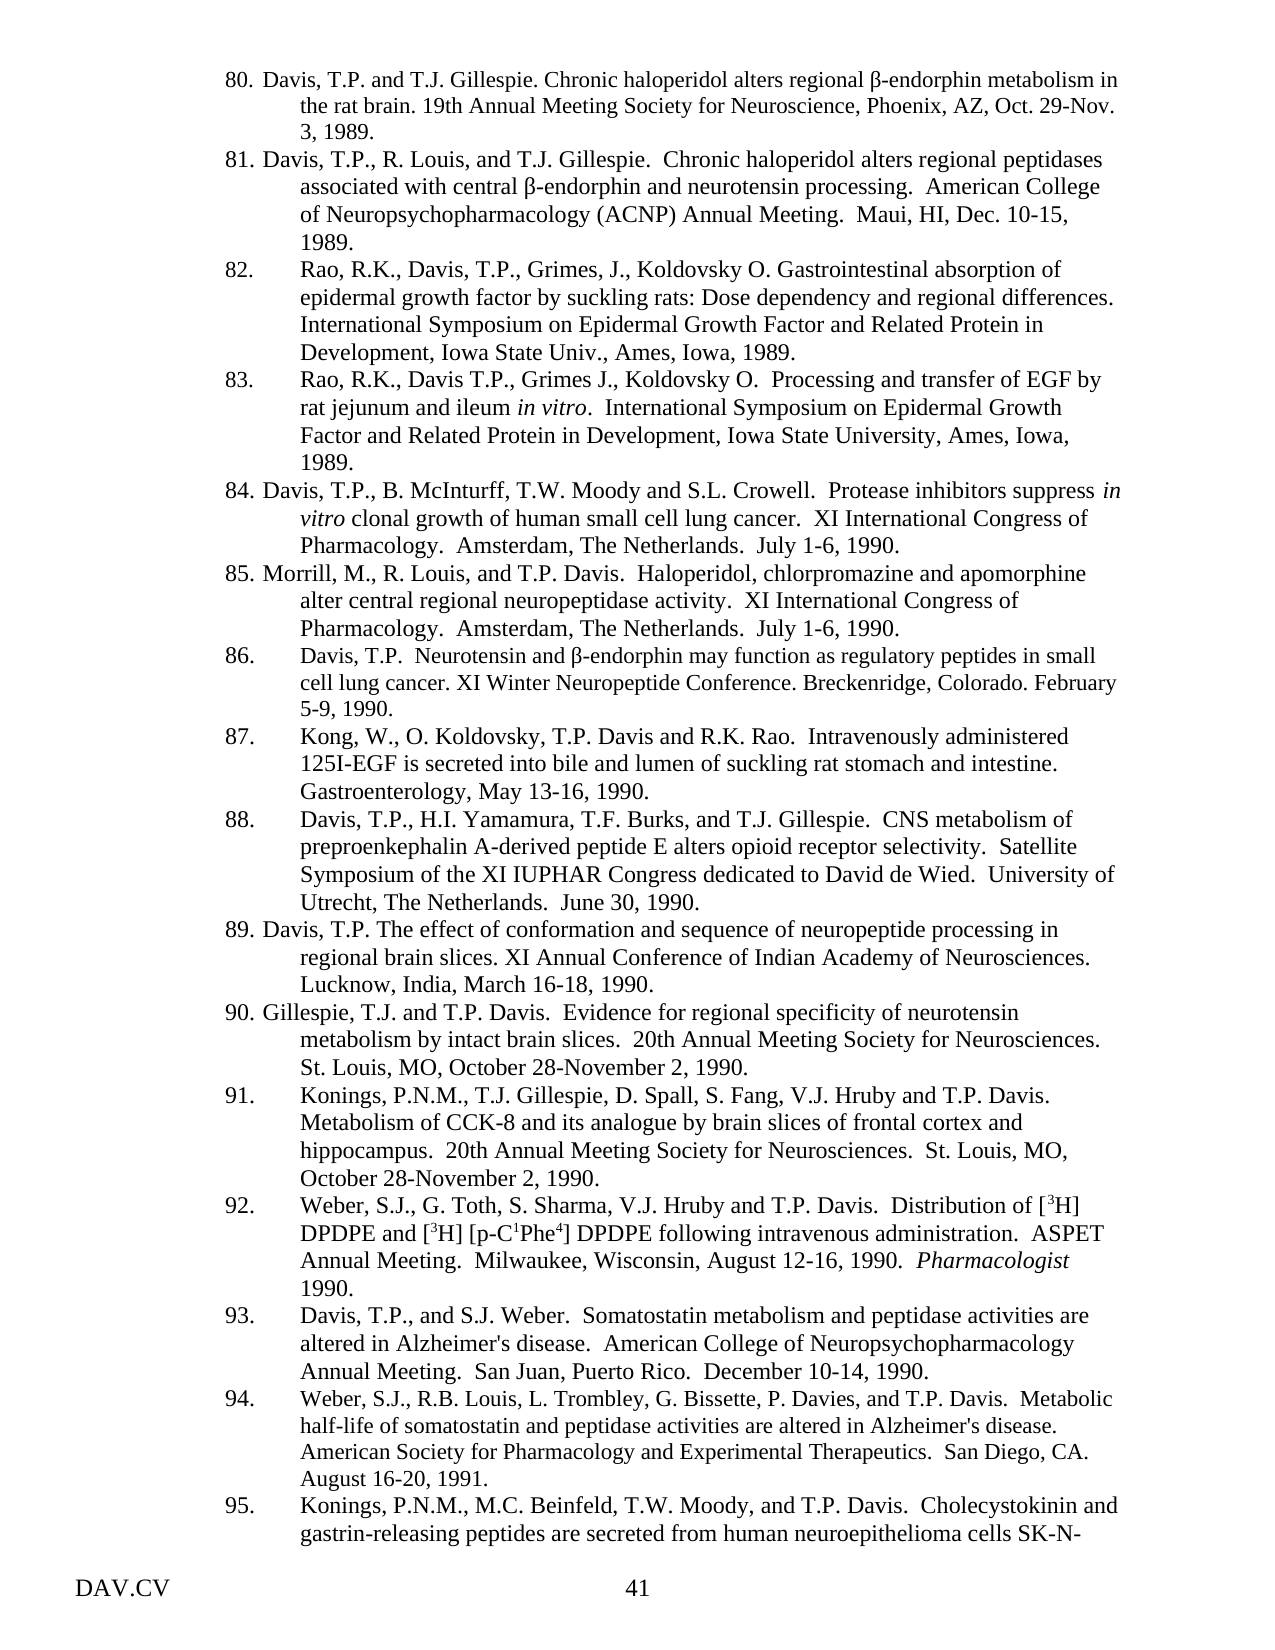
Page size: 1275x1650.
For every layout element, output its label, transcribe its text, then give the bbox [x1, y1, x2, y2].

list Davis, T.P. The effect of conformation and sequence of neuropeptide processing in regional brain slices. XI Annual Conference of Indian Academy of Neurosciences. Lucknow, India, March 16-18, 1990. [225, 915, 1125, 998]
list Gillespie, T.J. and T.P. Davis. Evidence for regional specificity of neurotensin metabolism by intact brain slices. 20th Annual Meeting Society for Neurosciences. St. Louis, MO, October 28-November 2, 1990. [225, 998, 1125, 1081]
text 88. Davis, T.P., H.I. Yamamura, T.F. Burks, and T.J. Gillespie. CNS metabolism of preproenkephalin A-derived peptide E alters opioid receptor selectivity. Satellite Symposium of the XI IUPHAR Congress dedicated to David de Wied. University of Utrecht, The Netherlands. June 30, 1990. [225, 805, 1125, 915]
list Rao, R.K., Davis T.P., Grimes J., Koldovsky O. Processing and transfer of EGF by rat jejunum and ileum in vitro. International Symposium on Epidermal Growth Factor and Related Protein in Development, Iowa State University, Ames, Iowa, 1989. [225, 366, 1125, 476]
list Davis, T.P., B. McInturff, T.W. Moody and S.L. Crowell. Protease inhibitors suppress in vitro clonal growth of human small cell lung cancer. XI International Congress of Pharmacology. Amsterdam, The Netherlands. July 1-6, 1990. [225, 476, 1125, 559]
text 92. Weber, S.J., G. Toth, S. Sharma, V.J. Hruby and T.P. Davis. Distribution of [3H] DPDPE and [3H] [p-C1Phe4] DPDPE following intravenous administration. ASPET Annual Meeting. Milwaukee, Wisconsin, August 12-16, 1990. Pharmacologist 1990. [225, 1191, 1125, 1302]
list Rao, R.K., Davis, T.P., Grimes, J., Koldovsky O. Gastrointestinal absorption of epidermal growth factor by suckling rats: Dose dependency and regional differences. International Symposium on Epidermal Growth Factor and Related Protein in Development, Iowa State Univ., Ames, Iowa, 1989. [225, 255, 1125, 366]
list Davis, T.P., R. Louis, and T.J. Gillespie. Chronic haloperidol alters regional peptidases associated with central β-endorphin and neurotensin processing. American College of Neuropsychopharmacology (ACNP) Annual Meeting. Maui, HI, Dec. 10-15, 1989. [225, 145, 1125, 255]
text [225, 1491, 1125, 1546]
list Davis, T.P. and T.J. Gillespie. Chronic haloperidol alters regional β-endorphin metabolism in the rat brain. 19th Annual Meeting Society for Neuroscience, Phoenix, AZ, Oct. 29-Nov. 3, 1989. [225, 66, 1125, 145]
text 94. Weber, S.J., R.B. Louis, L. Trombley, G. Bissette, P. Davies, and T.P. Davis. Metabolic half-life of somatostatin and peptidase activities are altered in Alzheimer's disease. American Society for Pharmacology and Experimental Therapeutics. San Diego, CA. August 16-20, 1991. [225, 1384, 1125, 1491]
text 87. Kong, W., O. Koldovsky, T.P. Davis and R.K. Rao. Intravenously administered 125I-EGF is secreted into bile and lumen of suckling rat stomach and intestine. Gastroenterology, May 13-16, 1990. [225, 722, 1125, 805]
list Morrill, M., R. Louis, and T.P. Davis. Haloperidol, chlorpromazine and apomorphine alter central regional neuropeptidase activity. XI International Congress of Pharmacology. Amsterdam, The Netherlands. July 1-6, 1990. [225, 559, 1125, 642]
text 91. Konings, P.N.M., T.J. Gillespie, D. Spall, S. Fang, V.J. Hruby and T.P. Davis. Metabolism of CCK-8 and its analogue by brain slices of frontal cortex and hippocampus. 20th Annual Meeting Society for Neurosciences. St. Louis, MO, October 28-November 2, 1990. [225, 1081, 1125, 1191]
text 86. Davis, T.P. Neurotensin and β-endorphin may function as regulatory peptides in small cell lung cancer. XI Winter Neuropeptide Conference. Breckenridge, Colorado. February 5-9, 1990. [225, 642, 1125, 722]
text 93. Davis, T.P., and S.J. Weber. Somatostatin metabolism and peptidase activities are altered in Alzheimer's disease. American College of Neuropsychopharmacology Annual Meeting. San Juan, Puerto Rico. December 10-14, 1990. [225, 1302, 1125, 1384]
